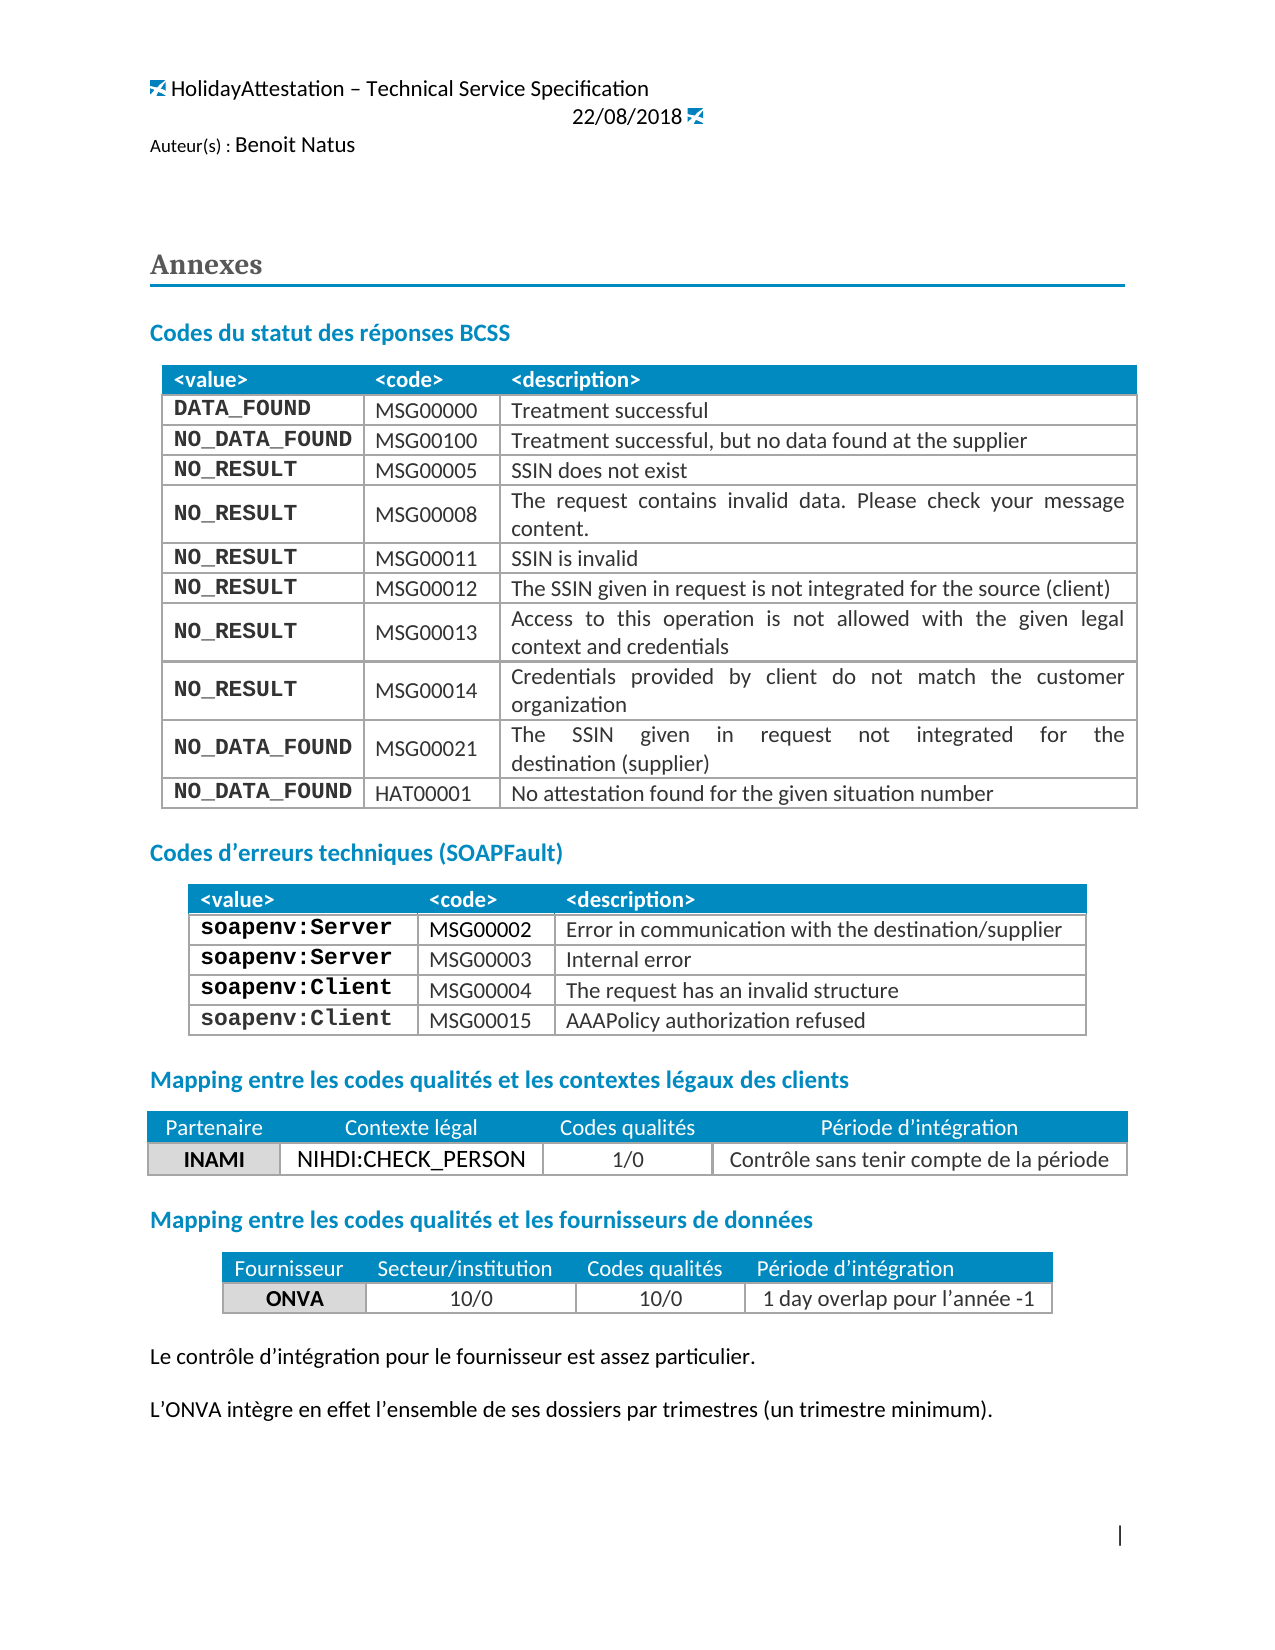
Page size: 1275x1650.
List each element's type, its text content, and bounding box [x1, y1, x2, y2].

table_cell No attestation found for the given situation number [501, 779, 1136, 807]
table_cell Error in communication with the destination/supplier [556, 916, 1085, 943]
table_cell MSG00014 [365, 663, 499, 718]
table_header Partenaire [149, 1114, 279, 1142]
table_cell MSG00002 [419, 916, 554, 943]
table_cell MSG00012 [365, 574, 499, 602]
table_cell NO_RESULT [163, 574, 363, 602]
table_cell MSG00004 [419, 976, 554, 1004]
table_header <value> [163, 366, 363, 394]
table_cell NO_DATA_FOUND [163, 721, 363, 777]
text L’ONVA intègre en effet l’ensemble de ses dossiers par trimestres (un trimestre minimum). [150, 1395, 1125, 1423]
table_cell NO_RESULT [163, 604, 363, 660]
table_cell NO_DATA_FOUND [163, 426, 363, 454]
table_cell HAT00001 [365, 779, 499, 807]
table_cell MSG00021 [365, 721, 499, 777]
table_cell MSG00008 [365, 486, 499, 542]
table_cell Internal error [556, 946, 1085, 974]
picture [150, 85, 166, 96]
subtitle Mapping entre les codes qualités et les fournisseurs de données [150, 1204, 1125, 1235]
table_header Codes qualités [577, 1254, 744, 1282]
table_cell Contrôle sans tenir compte de la période [714, 1144, 1126, 1174]
table_cell 1/0 [544, 1144, 711, 1174]
table_header Période d’intégration [714, 1114, 1126, 1142]
table_cell Access to this operation is not allowed with the given legal context and credentials [501, 604, 1136, 660]
subtitle Codes d’erreurs techniques (SOAPFault) [150, 837, 1125, 867]
table_cell SSIN is invalid [501, 544, 1136, 572]
table_header Période d’intégration [746, 1254, 1051, 1282]
table_header Fournisseur [224, 1254, 365, 1282]
table_header Codes qualités [544, 1114, 711, 1142]
table_cell NO_RESULT [163, 663, 363, 718]
table_cell The request contains invalid data. Please check your message content. [501, 486, 1136, 542]
table_cell AAAPolicy authorization refused [556, 1006, 1085, 1034]
table_cell soapenv:Client [190, 976, 417, 1004]
table_cell The SSIN given in request not integrated for the destination (supplier) [501, 721, 1136, 777]
table_cell MSG00013 [365, 604, 499, 660]
table_cell MSG00003 [419, 946, 554, 974]
table_cell NO_DATA_FOUND [163, 779, 363, 807]
table_cell NO_RESULT [163, 486, 363, 542]
table_cell SSIN does not exist [501, 456, 1136, 484]
subtitle Mapping entre les codes qualités et les contextes légaux des clients [150, 1064, 1125, 1094]
table_header <code> [418, 885, 554, 913]
table_cell MSG00005 [365, 456, 499, 484]
table_cell 10/0 [367, 1284, 575, 1312]
table_cell NIHDI:CHECK_PERSON [281, 1144, 542, 1174]
table_cell The SSIN given in request is not integrated for the source (client) [501, 574, 1136, 602]
table_cell MSG00100 [365, 426, 499, 454]
text Le contrôle d’intégration pour le fournisseur est assez particulier. [150, 1342, 1125, 1370]
table_header Secteur/institution [367, 1254, 575, 1282]
table_header <code> [364, 366, 499, 394]
table_cell soapenv:Server [190, 946, 417, 974]
table_cell INAMI [149, 1144, 279, 1174]
table_cell Treatment successful [501, 396, 1136, 424]
subtitle Annexes [150, 248, 1125, 284]
table_cell soapenv:Server [190, 916, 417, 943]
table_cell DATA_FOUND [163, 396, 363, 424]
table_cell ONVA [224, 1284, 365, 1312]
table_cell NO_RESULT [163, 544, 363, 572]
table_cell Treatment successful, but no data found at the supplier [501, 426, 1136, 454]
table_header <value> [189, 885, 417, 913]
table_cell MSG00000 [365, 396, 499, 424]
table_cell 10/0 [577, 1284, 744, 1312]
table_header <description> [555, 885, 1086, 913]
table_header <description> [500, 366, 1136, 394]
table_cell MSG00011 [365, 544, 499, 572]
table_cell Credentials provided by client do not match the customer organization [501, 663, 1136, 718]
table_cell soapenv:Client [190, 1006, 417, 1034]
table_cell MSG00015 [419, 1006, 554, 1034]
subtitle Codes du statut des réponses BCSS [150, 317, 1125, 348]
table_cell 1 day overlap pour l’année -1 [746, 1284, 1051, 1312]
table_header Contexte légal [281, 1114, 542, 1142]
picture [687, 111, 704, 124]
table_cell NO_RESULT [163, 456, 363, 484]
table_cell The request has an invalid structure [556, 976, 1085, 1004]
